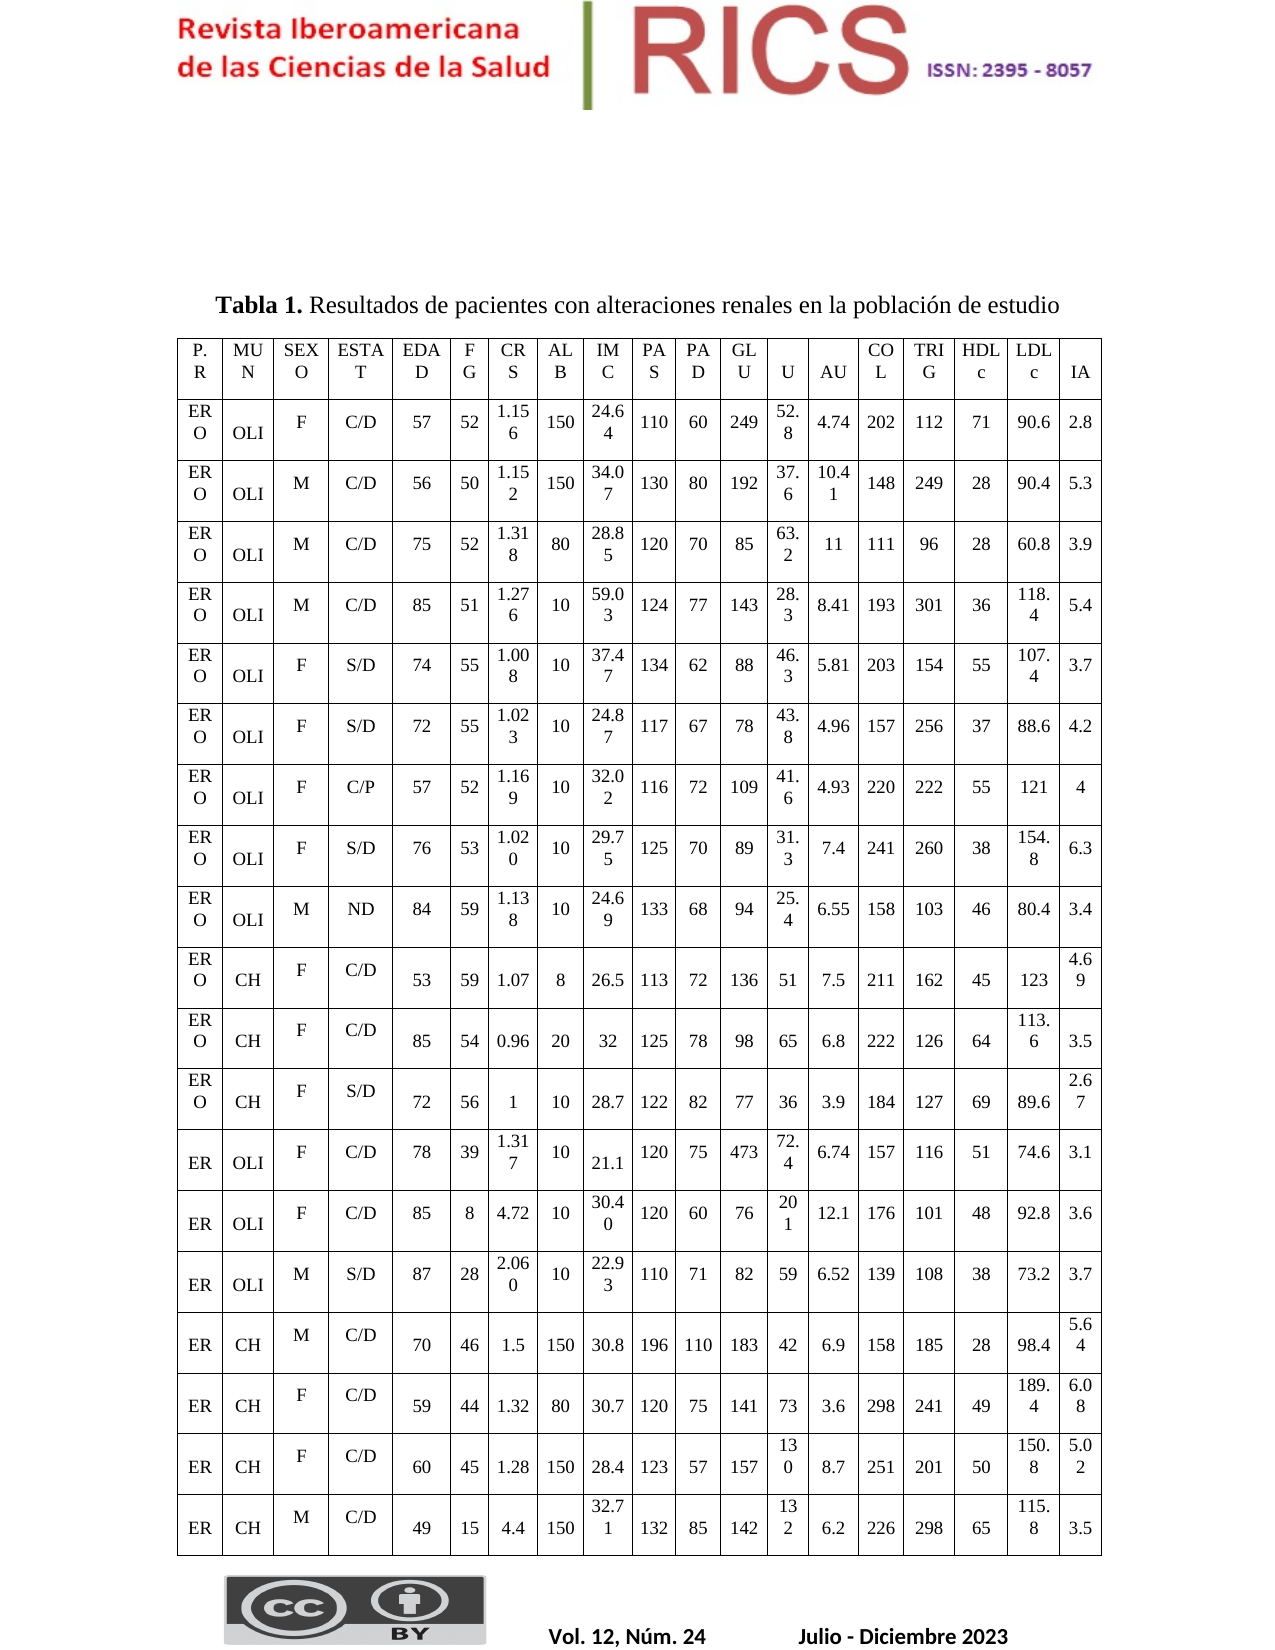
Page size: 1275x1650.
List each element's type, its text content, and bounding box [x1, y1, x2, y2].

table_cell 3.9 [1060, 522, 1101, 582]
table_cell 52.8 [768, 400, 808, 460]
table_cell 134 [633, 644, 675, 703]
table_cell 110 [676, 1313, 720, 1372]
table_cell 46 [451, 1313, 488, 1372]
table_cell OLI [223, 887, 273, 947]
table_cell 44 [451, 1374, 488, 1433]
table_cell 3.5 [1060, 1495, 1101, 1555]
table_cell 183 [721, 1313, 767, 1372]
table_cell 249 [721, 400, 767, 460]
table_cell 157 [859, 704, 903, 764]
table_cell 1.276 [489, 583, 537, 642]
table_cell 37.47 [584, 644, 632, 703]
table_cell 45 [451, 1434, 488, 1494]
table_cell 59 [451, 887, 488, 947]
table_cell 108 [904, 1252, 954, 1312]
table_cell F [274, 765, 328, 825]
table_cell 98.4 [1008, 1313, 1059, 1372]
table_cell 5.64 [1060, 1313, 1101, 1372]
table_cell 5.4 [1060, 583, 1101, 642]
table_cell F [274, 826, 328, 886]
table_cell 69 [955, 1069, 1007, 1129]
table_cell 46 [955, 887, 1007, 947]
table_cell C/D [329, 1434, 392, 1494]
table_cell 43.8 [768, 704, 808, 764]
table_cell 90.4 [1008, 461, 1059, 521]
table_cell ER [178, 1495, 222, 1555]
table_cell F [274, 1009, 328, 1068]
table_cell 10 [538, 765, 583, 825]
table_cell OLI [223, 704, 273, 764]
table_cell 220 [859, 765, 903, 825]
table_cell 202 [859, 400, 903, 460]
table_cell C/D [329, 461, 392, 521]
table_cell 28 [451, 1252, 488, 1312]
table_cell 25.4 [768, 887, 808, 947]
table_cell 1.169 [489, 765, 537, 825]
table_cell C/D [329, 1495, 392, 1555]
table_cell 24.69 [584, 887, 632, 947]
table_cell ERO [178, 826, 222, 886]
table_cell 5.81 [809, 644, 858, 703]
table_cell 109 [721, 765, 767, 825]
table_cell 89.6 [1008, 1069, 1059, 1129]
table_cell 77 [721, 1069, 767, 1129]
table_cell 8.41 [809, 583, 858, 642]
table_cell 193 [859, 583, 903, 642]
table_cell 10 [538, 583, 583, 642]
table_cell C/D [329, 1191, 392, 1251]
table_cell ER [178, 1252, 222, 1312]
table_cell 20 [538, 1009, 583, 1068]
table_cell 1.156 [489, 400, 537, 460]
table_cell ERO [178, 765, 222, 825]
table_cell 222 [904, 765, 954, 825]
table_cell 28.3 [768, 583, 808, 642]
table_cell 1.023 [489, 704, 537, 764]
table_cell F [274, 1191, 328, 1251]
table_cell 59.03 [584, 583, 632, 642]
table_header AU [809, 339, 858, 399]
table_cell 6.55 [809, 887, 858, 947]
table_cell ERO [178, 583, 222, 642]
table_cell C/D [329, 1009, 392, 1068]
table_header ALB [538, 339, 583, 399]
table_cell 28 [955, 461, 1007, 521]
table_cell 88.6 [1008, 704, 1059, 764]
table_cell 120 [633, 1191, 675, 1251]
table_cell 49 [393, 1495, 450, 1555]
table_cell 157 [721, 1434, 767, 1494]
table_cell 10 [538, 826, 583, 886]
table_cell 1.32 [489, 1374, 537, 1433]
table_header IMC [584, 339, 632, 399]
table_cell 70 [676, 826, 720, 886]
table_cell 70 [393, 1313, 450, 1372]
table_cell 116 [633, 765, 675, 825]
table_cell 85 [393, 583, 450, 642]
table_cell 298 [859, 1374, 903, 1433]
table_cell CH [223, 948, 273, 1007]
table_cell 71 [676, 1252, 720, 1312]
table_cell 80 [538, 1374, 583, 1433]
table_cell ER [178, 1130, 222, 1190]
table_header ESTAT [329, 339, 392, 399]
table_header U [768, 339, 808, 399]
table_cell 51 [955, 1130, 1007, 1190]
table_cell 4.72 [489, 1191, 537, 1251]
table_cell 72.4 [768, 1130, 808, 1190]
table_cell 37.6 [768, 461, 808, 521]
table_cell OLI [223, 765, 273, 825]
table_header PAD [676, 339, 720, 399]
table_cell 3.7 [1060, 644, 1101, 703]
table_cell F [274, 644, 328, 703]
table_cell 10.41 [809, 461, 858, 521]
table_header MUN [223, 339, 273, 399]
table_cell 130 [768, 1434, 808, 1494]
table_cell M [274, 522, 328, 582]
table_cell 24.87 [584, 704, 632, 764]
table_cell 28 [955, 1313, 1007, 1372]
table_cell 148 [859, 461, 903, 521]
table_cell M [274, 461, 328, 521]
table_cell 70 [676, 522, 720, 582]
table_cell 184 [859, 1069, 903, 1129]
table_cell 12.1 [809, 1191, 858, 1251]
table_cell 201 [768, 1191, 808, 1251]
table_cell 120 [633, 522, 675, 582]
table_cell 8 [451, 1191, 488, 1251]
table_cell 211 [859, 948, 903, 1007]
table_cell 59 [393, 1374, 450, 1433]
table_cell 1 [489, 1069, 537, 1129]
table_cell C/P [329, 765, 392, 825]
table_cell 5.3 [1060, 461, 1101, 521]
table_cell 107.4 [1008, 644, 1059, 703]
table_cell 41.6 [768, 765, 808, 825]
table_cell C/D [329, 1313, 392, 1372]
table_header GLU [721, 339, 767, 399]
table_cell 67 [676, 704, 720, 764]
table_cell 72 [393, 1069, 450, 1129]
table_cell 10 [538, 887, 583, 947]
table_cell 28.7 [584, 1069, 632, 1129]
table_cell 249 [904, 461, 954, 521]
table_cell 50 [955, 1434, 1007, 1494]
table_cell 28.4 [584, 1434, 632, 1494]
table_cell 4.74 [809, 400, 858, 460]
table_cell 60 [676, 400, 720, 460]
table_cell 32.71 [584, 1495, 632, 1555]
table_cell 6.74 [809, 1130, 858, 1190]
table_header LDLc [1008, 339, 1059, 399]
table_cell 55 [955, 644, 1007, 703]
table_cell OLI [223, 400, 273, 460]
table_cell 196 [633, 1313, 675, 1372]
table_cell 158 [859, 1313, 903, 1372]
table_cell ERO [178, 948, 222, 1007]
table_cell 3.5 [1060, 1009, 1101, 1068]
table_cell 82 [721, 1252, 767, 1312]
table_cell 52 [451, 522, 488, 582]
table_cell 473 [721, 1130, 767, 1190]
table_cell 78 [393, 1130, 450, 1190]
table_cell 7.4 [809, 826, 858, 886]
table_cell 3.7 [1060, 1252, 1101, 1312]
table_cell 22.93 [584, 1252, 632, 1312]
table_cell 52 [451, 765, 488, 825]
table_cell 32.02 [584, 765, 632, 825]
table_cell 38 [955, 1252, 1007, 1312]
table_cell ND [329, 887, 392, 947]
table_cell 73.2 [1008, 1252, 1059, 1312]
table_cell 28.85 [584, 522, 632, 582]
table_cell 241 [859, 826, 903, 886]
table_cell F [274, 948, 328, 1007]
table_cell 37 [955, 704, 1007, 764]
table_cell 10 [538, 704, 583, 764]
table_cell 45 [955, 948, 1007, 1007]
table_cell 80 [538, 522, 583, 582]
table_cell 59 [451, 948, 488, 1007]
table_cell 72 [393, 704, 450, 764]
table_cell 192 [721, 461, 767, 521]
table_cell 4.2 [1060, 704, 1101, 764]
table_cell 76 [721, 1191, 767, 1251]
table_cell 1.152 [489, 461, 537, 521]
table_cell 2.67 [1060, 1069, 1101, 1129]
table_cell S/D [329, 704, 392, 764]
table_cell 127 [904, 1069, 954, 1129]
table_cell 63.2 [768, 522, 808, 582]
table_cell 2.060 [489, 1252, 537, 1312]
table_header HDLc [955, 339, 1007, 399]
table_cell 29.75 [584, 826, 632, 886]
table_cell 251 [859, 1434, 903, 1494]
table_cell 150 [538, 461, 583, 521]
table_cell 6.2 [809, 1495, 858, 1555]
table_cell 3.6 [1060, 1191, 1101, 1251]
table_cell 113.6 [1008, 1009, 1059, 1068]
table_cell 55 [451, 704, 488, 764]
table_header P. R [178, 339, 222, 399]
table_cell 85 [393, 1009, 450, 1068]
table_cell 1.020 [489, 826, 537, 886]
table_cell CH [223, 1069, 273, 1129]
table_cell OLI [223, 522, 273, 582]
table_cell 60 [393, 1434, 450, 1494]
table_cell C/D [329, 583, 392, 642]
table_cell F [274, 1374, 328, 1433]
table_cell 241 [904, 1374, 954, 1433]
table_cell 90.6 [1008, 400, 1059, 460]
table_cell 3.9 [809, 1069, 858, 1129]
table_cell 32 [584, 1009, 632, 1068]
table_cell 10 [538, 644, 583, 703]
table_cell ERO [178, 461, 222, 521]
table_header TRIG [904, 339, 954, 399]
table_cell 150 [538, 1434, 583, 1494]
table_cell S/D [329, 826, 392, 886]
table_cell 136 [721, 948, 767, 1007]
table_cell 94 [721, 887, 767, 947]
picture [223, 1575, 487, 1645]
table_cell 64 [955, 1009, 1007, 1068]
table_cell M [274, 583, 328, 642]
table_cell M [274, 1313, 328, 1372]
table_cell 75 [393, 522, 450, 582]
table_cell 28 [955, 522, 1007, 582]
table_cell 87 [393, 1252, 450, 1312]
table_cell 57 [393, 400, 450, 460]
table_cell 82 [676, 1069, 720, 1129]
table_cell C/D [329, 400, 392, 460]
table_cell 21.1 [584, 1130, 632, 1190]
table_cell F [274, 1130, 328, 1190]
table_cell ERO [178, 644, 222, 703]
table_cell 112 [904, 400, 954, 460]
table_cell 7.5 [809, 948, 858, 1007]
table_header FG [451, 339, 488, 399]
table_cell 150 [538, 1313, 583, 1372]
table_cell 38 [955, 826, 1007, 886]
table_cell 65 [955, 1495, 1007, 1555]
table_cell 72 [676, 948, 720, 1007]
table_cell 50 [451, 461, 488, 521]
table_cell 142 [721, 1495, 767, 1555]
table_cell 78 [721, 704, 767, 764]
table_cell 1.317 [489, 1130, 537, 1190]
table_cell 74.6 [1008, 1130, 1059, 1190]
table_cell ERO [178, 704, 222, 764]
table_cell 6.08 [1060, 1374, 1101, 1433]
table_cell 256 [904, 704, 954, 764]
table_cell 133 [633, 887, 675, 947]
table_cell 111 [859, 522, 903, 582]
table_cell CH [223, 1434, 273, 1494]
table_cell 222 [859, 1009, 903, 1068]
table_cell 176 [859, 1191, 903, 1251]
table_cell 1.138 [489, 887, 537, 947]
table_cell 6.52 [809, 1252, 858, 1312]
table_cell 298 [904, 1495, 954, 1555]
table_cell 60.8 [1008, 522, 1059, 582]
picture [177, 0, 1098, 110]
table_cell 1.5 [489, 1313, 537, 1372]
table_header EDAD [393, 339, 450, 399]
table_cell 85 [393, 1191, 450, 1251]
table_cell 10 [538, 1252, 583, 1312]
table_cell CH [223, 1495, 273, 1555]
table_cell 85 [721, 522, 767, 582]
table_cell S/D [329, 1252, 392, 1312]
table_cell 6.9 [809, 1313, 858, 1372]
table_cell 118.4 [1008, 583, 1059, 642]
table_cell ERO [178, 522, 222, 582]
table_cell 88 [721, 644, 767, 703]
table_cell 57 [676, 1434, 720, 1494]
table_cell 1.07 [489, 948, 537, 1007]
table_header SEXO [274, 339, 328, 399]
table_cell 76 [393, 826, 450, 886]
table_cell 8.7 [809, 1434, 858, 1494]
table_cell 143 [721, 583, 767, 642]
table_cell 0.96 [489, 1009, 537, 1068]
table_cell 31.3 [768, 826, 808, 886]
table_cell 56 [451, 1069, 488, 1129]
table_cell 42 [768, 1313, 808, 1372]
table_cell 85 [676, 1495, 720, 1555]
table_cell 75 [676, 1130, 720, 1190]
table_cell 124 [633, 583, 675, 642]
table_cell 4.69 [1060, 948, 1101, 1007]
table_cell 62 [676, 644, 720, 703]
table_cell 122 [633, 1069, 675, 1129]
table_cell 226 [859, 1495, 903, 1555]
table_cell F [274, 1069, 328, 1129]
table_cell OLI [223, 1252, 273, 1312]
table_cell 53 [393, 948, 450, 1007]
table_cell 54 [451, 1009, 488, 1068]
table_cell 55 [955, 765, 1007, 825]
table_cell F [274, 704, 328, 764]
table_cell 4 [1060, 765, 1101, 825]
table_cell ER [178, 1374, 222, 1433]
table_cell 6.8 [809, 1009, 858, 1068]
table_cell 110 [633, 400, 675, 460]
table_cell 48 [955, 1191, 1007, 1251]
table_cell 68 [676, 887, 720, 947]
table_cell 59 [768, 1252, 808, 1312]
table_cell OLI [223, 461, 273, 521]
table_cell 121 [1008, 765, 1059, 825]
table_cell 162 [904, 948, 954, 1007]
table_cell 46.3 [768, 644, 808, 703]
table_cell 8 [538, 948, 583, 1007]
text Tabla 1. Resultados de pacientes con alteraciones renales en la población de estudio [177, 291, 1098, 319]
table_cell 117 [633, 704, 675, 764]
table_cell 150.8 [1008, 1434, 1059, 1494]
table_cell 78 [676, 1009, 720, 1068]
table_cell 84 [393, 887, 450, 947]
table_cell 98 [721, 1009, 767, 1068]
table_cell 51 [451, 583, 488, 642]
table_cell OLI [223, 1191, 273, 1251]
table_cell 80.4 [1008, 887, 1059, 947]
table_cell 10 [538, 1191, 583, 1251]
table_cell 24.64 [584, 400, 632, 460]
table_cell 154.8 [1008, 826, 1059, 886]
table_cell ERO [178, 1009, 222, 1068]
table_cell 1.28 [489, 1434, 537, 1494]
table_cell 72 [676, 765, 720, 825]
table_header COL [859, 339, 903, 399]
table_cell C/D [329, 1374, 392, 1433]
table_cell 123 [633, 1434, 675, 1494]
table_cell 30.7 [584, 1374, 632, 1433]
table_cell 55 [451, 644, 488, 703]
table_cell 157 [859, 1130, 903, 1190]
table_cell S/D [329, 1069, 392, 1129]
table_cell ER [178, 1434, 222, 1494]
table_cell OLI [223, 1130, 273, 1190]
table_cell 75 [676, 1374, 720, 1433]
table_cell 4.4 [489, 1495, 537, 1555]
table_cell 1.318 [489, 522, 537, 582]
table_header IA [1060, 339, 1101, 399]
table_header PAS [633, 339, 675, 399]
table_cell M [274, 887, 328, 947]
table_cell 10 [538, 1069, 583, 1129]
table_cell 203 [859, 644, 903, 703]
table_cell ER [178, 1313, 222, 1372]
table_cell 123 [1008, 948, 1059, 1007]
table_cell 26.5 [584, 948, 632, 1007]
table_cell C/D [329, 948, 392, 1007]
table_cell C/D [329, 522, 392, 582]
table_cell 1.008 [489, 644, 537, 703]
table_cell 301 [904, 583, 954, 642]
table_cell CH [223, 1374, 273, 1433]
table_cell 52 [451, 400, 488, 460]
table_cell 185 [904, 1313, 954, 1372]
table_cell ERO [178, 1069, 222, 1129]
table_cell 110 [633, 1252, 675, 1312]
table_header CRS [489, 339, 537, 399]
table_cell M [274, 1252, 328, 1312]
table_cell 5.02 [1060, 1434, 1101, 1494]
table_cell OLI [223, 644, 273, 703]
table_cell F [274, 1434, 328, 1494]
table_cell 116 [904, 1130, 954, 1190]
table_cell 15 [451, 1495, 488, 1555]
table_cell M [274, 1495, 328, 1555]
table_cell 36 [955, 583, 1007, 642]
table_cell 120 [633, 1130, 675, 1190]
table_cell 71 [955, 400, 1007, 460]
table_cell 132 [633, 1495, 675, 1555]
table_cell 103 [904, 887, 954, 947]
table_cell 139 [859, 1252, 903, 1312]
table_cell 189.4 [1008, 1374, 1059, 1433]
table_cell 77 [676, 583, 720, 642]
table_cell 132 [768, 1495, 808, 1555]
table_cell 3.4 [1060, 887, 1101, 947]
table_cell 260 [904, 826, 954, 886]
table_cell 3.6 [809, 1374, 858, 1433]
table_cell 4.93 [809, 765, 858, 825]
table_cell 2.8 [1060, 400, 1101, 460]
table_cell 113 [633, 948, 675, 1007]
table_cell 11 [809, 522, 858, 582]
table_cell S/D [329, 644, 392, 703]
table_cell 4.96 [809, 704, 858, 764]
table_cell ERO [178, 400, 222, 460]
table_cell 3.1 [1060, 1130, 1101, 1190]
table_cell 101 [904, 1191, 954, 1251]
table_cell 125 [633, 1009, 675, 1068]
table_cell 60 [676, 1191, 720, 1251]
table_cell 115.8 [1008, 1495, 1059, 1555]
table_cell 65 [768, 1009, 808, 1068]
table_cell 6.3 [1060, 826, 1101, 886]
table_cell 51 [768, 948, 808, 1007]
table_cell 89 [721, 826, 767, 886]
table_cell 49 [955, 1374, 1007, 1433]
table_cell ER [178, 1191, 222, 1251]
table_cell 92.8 [1008, 1191, 1059, 1251]
table_cell 80 [676, 461, 720, 521]
table_cell 150 [538, 400, 583, 460]
table_cell 201 [904, 1434, 954, 1494]
table_cell ERO [178, 887, 222, 947]
table_cell F [274, 400, 328, 460]
table_cell OLI [223, 583, 273, 642]
table_cell OLI [223, 826, 273, 886]
table_cell 130 [633, 461, 675, 521]
table_cell 96 [904, 522, 954, 582]
table_cell 30.8 [584, 1313, 632, 1372]
table_cell 39 [451, 1130, 488, 1190]
table_cell 150 [538, 1495, 583, 1555]
table_cell CH [223, 1313, 273, 1372]
table_cell C/D [329, 1130, 392, 1190]
table_cell 141 [721, 1374, 767, 1433]
table_cell CH [223, 1009, 273, 1068]
table_cell 154 [904, 644, 954, 703]
table_cell 53 [451, 826, 488, 886]
table_cell 120 [633, 1374, 675, 1433]
table_cell 30.40 [584, 1191, 632, 1251]
table_cell 34.07 [584, 461, 632, 521]
table_cell 125 [633, 826, 675, 886]
table_cell 36 [768, 1069, 808, 1129]
table_cell 126 [904, 1009, 954, 1068]
table_cell 74 [393, 644, 450, 703]
table_cell 158 [859, 887, 903, 947]
table_cell 10 [538, 1130, 583, 1190]
table_cell 56 [393, 461, 450, 521]
table_cell 73 [768, 1374, 808, 1433]
table_cell 57 [393, 765, 450, 825]
